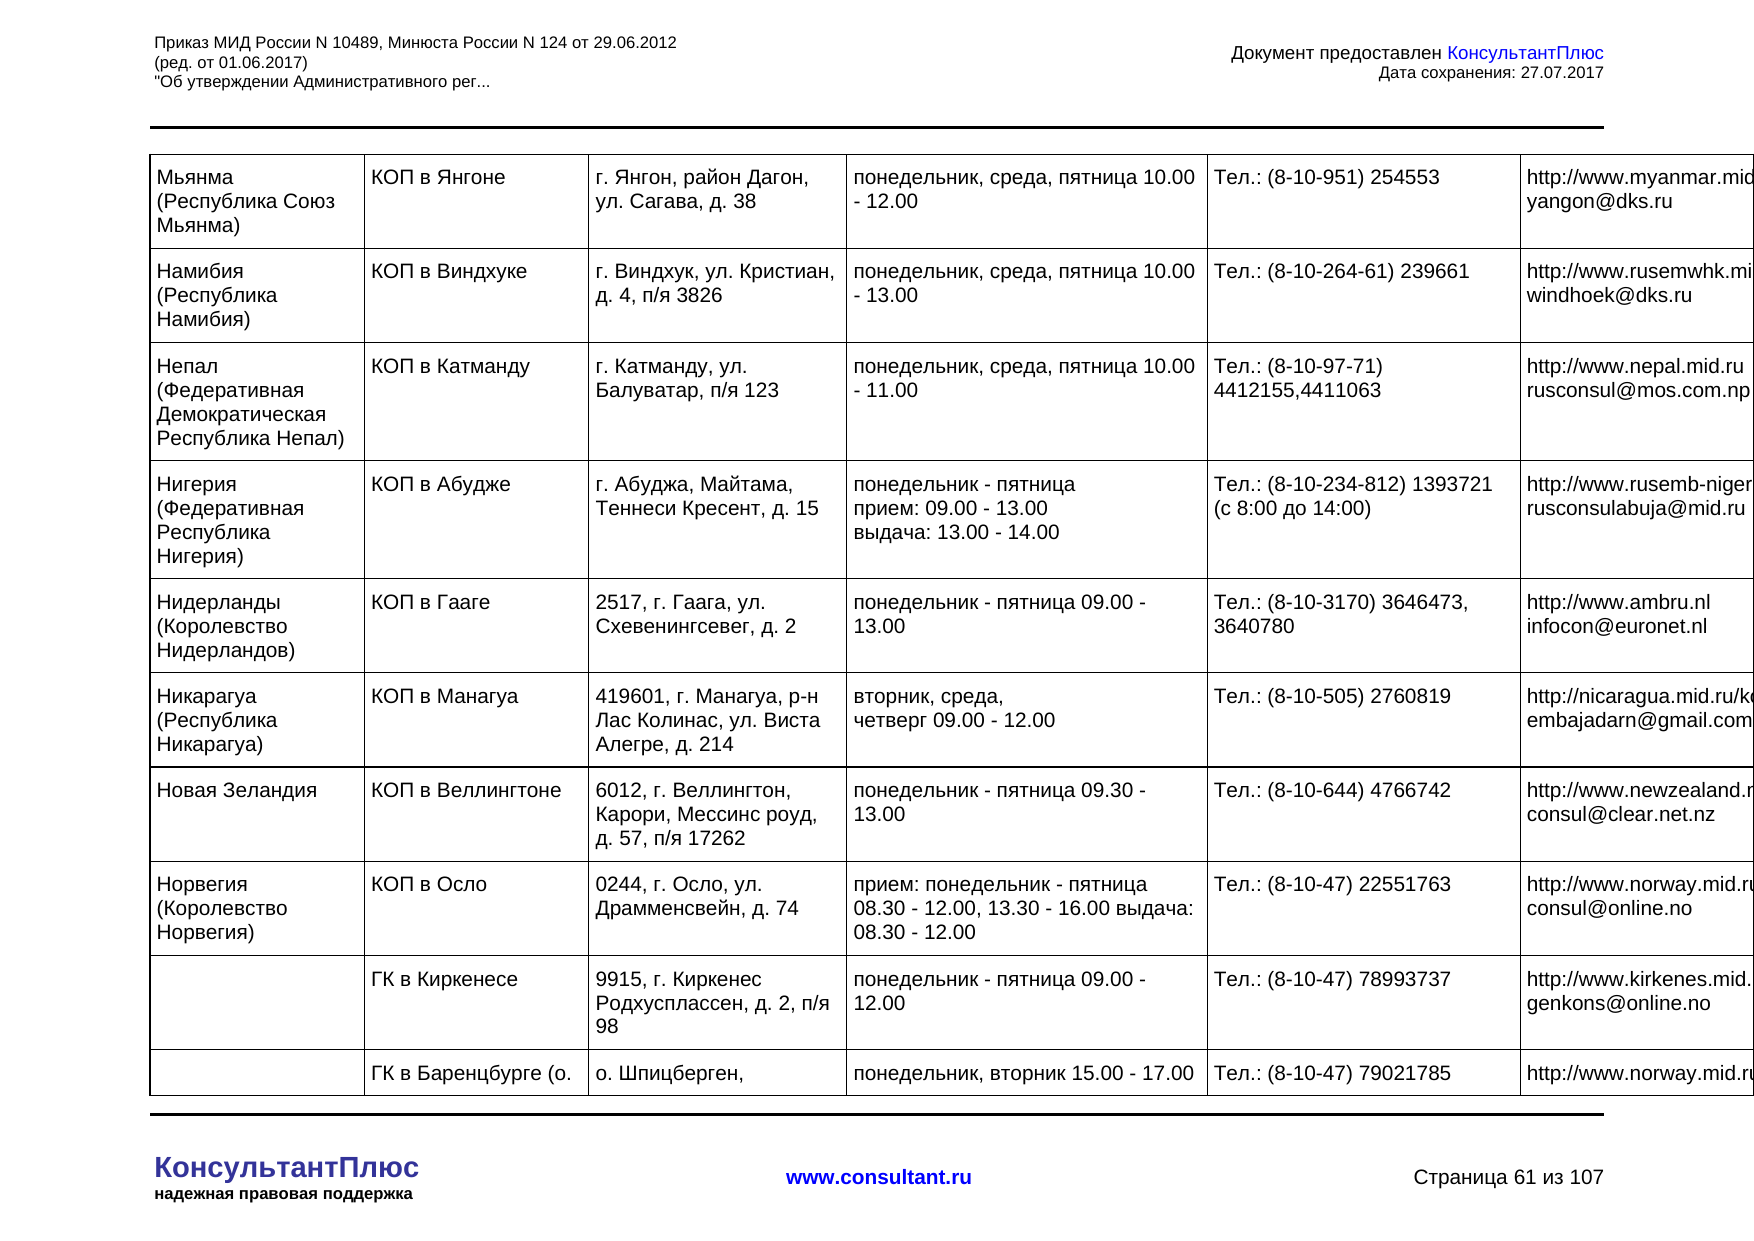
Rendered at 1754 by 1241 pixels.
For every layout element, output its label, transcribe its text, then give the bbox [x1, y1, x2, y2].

table_cell 2517, г. Гаага, ул. Схевенингсевег, д. 2 [589, 579, 846, 672]
table_cell [151, 956, 364, 1049]
table_cell КОП в Виндхуке [365, 249, 588, 342]
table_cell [847, 1050, 1207, 1095]
table_cell http://nicaragua.mid.ru/konsul-skie-voprosy embajadarn@gmail.com [1521, 673, 1753, 766]
table_cell понедельник, среда, пятница 10.00 - 11.00 [847, 343, 1207, 460]
table_cell Тел.: (8-10-234-812) 1393721 (с 8:00 до 14:00) [1208, 461, 1520, 578]
table_cell http://www.newzealand.mid.ru consul@clear.net.nz [1521, 768, 1753, 861]
table_cell 0244, г. Осло, ул. Драмменсвейн, д. 74 [589, 862, 846, 955]
table_cell понедельник - пятница 09.30 - 13.00 [847, 768, 1207, 861]
table_cell Тел.: (8-10-644) 4766742 [1208, 768, 1520, 861]
table_cell КОП в Катманду [365, 343, 588, 460]
table_cell понедельник - пятница прием: 09.00 - 13.00 выдача: 13.00 - 14.00 [847, 461, 1207, 578]
table_cell Мьянма (Республика Союз Мьянма) [151, 155, 364, 248]
table_cell КОП в Манагуа [365, 673, 588, 766]
table_cell 419601, г. Манагуа, р-н Лас Колинас, ул. Виста Алегре, д. 214 [589, 673, 846, 766]
table_cell Новая Зеландия [151, 768, 364, 861]
table_cell Тел.: (8-10-951) 254553 [1208, 155, 1520, 248]
table_cell 9915, г. Киркенес Родхусплассен, д. 2, п/я 98 [589, 956, 846, 1049]
table_cell КОП в Абудже [365, 461, 588, 578]
table_cell http://www.ambru.nl infocon@euronet.nl [1521, 579, 1753, 672]
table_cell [589, 1050, 846, 1095]
table_cell http://www.myanmar.mid.ru yangon@dks.ru [1521, 155, 1753, 248]
table_cell Нидерланды (Королевство Нидерландов) [151, 579, 364, 672]
table_cell http://www.norway.mid.ru consul@online.no [1521, 862, 1753, 955]
table_cell http://www.kirkenes.mid.ru genkons@online.no [1521, 956, 1753, 1049]
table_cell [1208, 1050, 1520, 1095]
table_cell Тел.: (8-10-97-71) 4412155,4411063 [1208, 343, 1520, 460]
table_cell Тел.: (8-10-3170) 3646473, 3640780 [1208, 579, 1520, 672]
table_cell понедельник - пятница 09.00 - 13.00 [847, 579, 1207, 672]
table_cell понедельник - пятница 09.00 - 12.00 [847, 956, 1207, 1049]
table_cell г. Абуджа, Майтама, Теннеси Кресент, д. 15 [589, 461, 846, 578]
table_cell Никарагуа (Республика Никарагуа) [151, 673, 364, 766]
table_cell г. Виндхук, ул. Кристиан, д. 4, п/я 3826 [589, 249, 846, 342]
table_cell Тел.: (8-10-505) 2760819 [1208, 673, 1520, 766]
table_cell вторник, среда, четверг 09.00 - 12.00 [847, 673, 1207, 766]
table_cell прием: понедельник - пятница 08.30 - 12.00, 13.30 - 16.00 выдача: 08.30 - 12.00 [847, 862, 1207, 955]
table_cell Непал (Федеративная Демократическая Республика Непал) [151, 343, 364, 460]
table_cell КОП в Осло [365, 862, 588, 955]
table_cell Тел.: (8-10-47) 78993737 [1208, 956, 1520, 1049]
table_cell Норвегия (Королевство Норвегия) [151, 862, 364, 955]
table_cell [365, 1050, 588, 1095]
table_cell [151, 1050, 364, 1095]
table_cell КОП в Янгоне [365, 155, 588, 248]
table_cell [1521, 1050, 1753, 1095]
table_cell Намибия (Республика Намибия) [151, 249, 364, 342]
table_cell г. Катманду, ул. Балуватар, п/я 123 [589, 343, 846, 460]
table_cell Тел.: (8-10-264-61) 239661 [1208, 249, 1520, 342]
table_cell http://www.nepal.mid.ru rusconsul@mos.com.np [1521, 343, 1753, 460]
table_cell понедельник, среда, пятница 10.00 - 12.00 [847, 155, 1207, 248]
table_cell ГК в Киркенесе [365, 956, 588, 1049]
table_cell http://www.rusemb-nigeria.ru rusconsulabuja@mid.ru [1521, 461, 1753, 578]
table_cell Нигерия (Федеративная Республика Нигерия) [151, 461, 364, 578]
table_cell КОП в Гааге [365, 579, 588, 672]
table_cell http://www.rusemwhk.mid.ru windhoek@dks.ru [1521, 249, 1753, 342]
table_cell Тел.: (8-10-47) 22551763 [1208, 862, 1520, 955]
table_cell понедельник, среда, пятница 10.00 - 13.00 [847, 249, 1207, 342]
table_cell КОП в Веллингтоне [365, 768, 588, 861]
table_cell г. Янгон, район Дагон, ул. Сагава, д. 38 [589, 155, 846, 248]
table_cell 6012, г. Веллингтон, Карори, Мессинс роуд, д. 57, п/я 17262 [589, 768, 846, 861]
